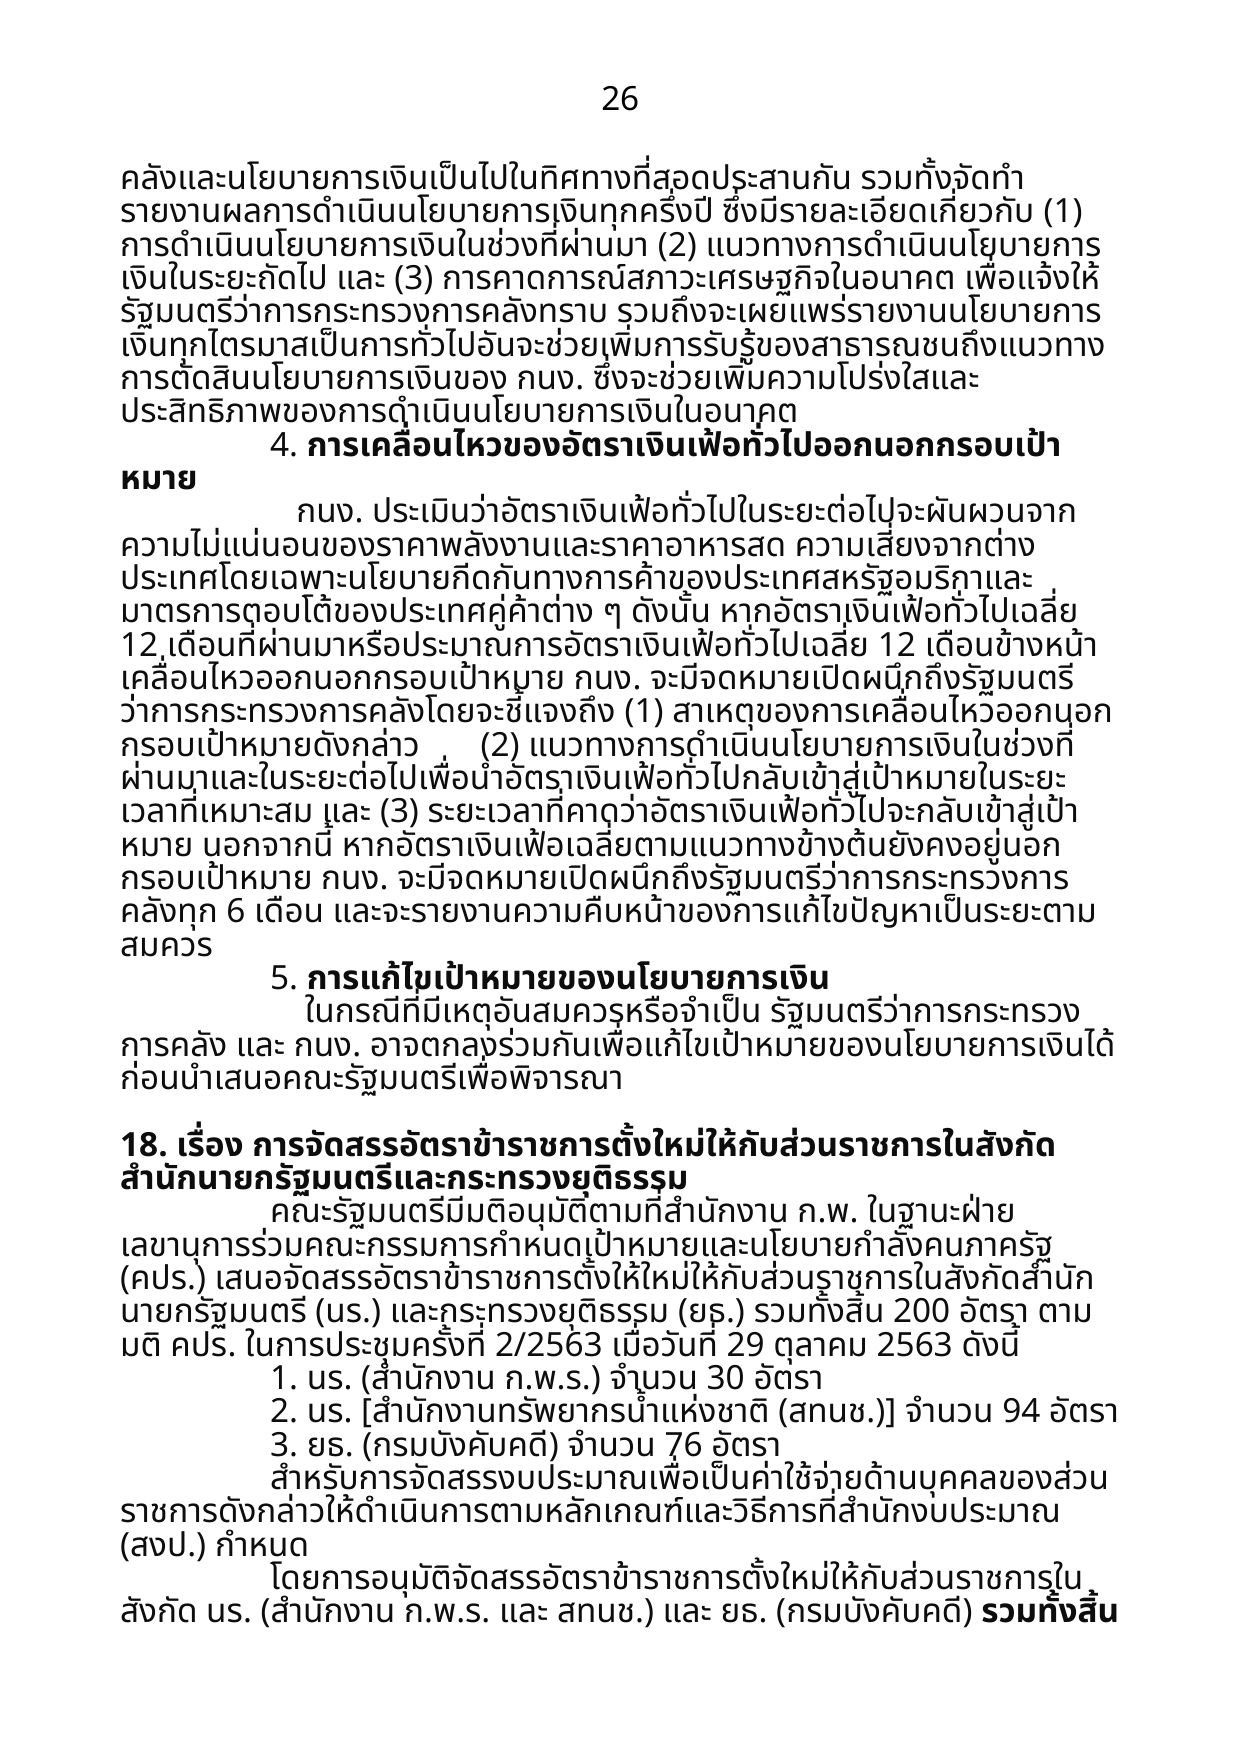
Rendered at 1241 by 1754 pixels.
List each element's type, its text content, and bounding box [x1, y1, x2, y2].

text 18. เรื่อง การจัดสรรอัตราข้าราชการตั้งใหม่ให้กับส่วนราชการในสังกัดสำนักนายกรัฐมนตรีและกระทรวงยุติธรรม [120, 1129, 1120, 1196]
text 1. นร. (สำนักงาน ก.พ.ร.) จำนวน 30 อัตรา [120, 1363, 1120, 1396]
text 4. การเคลื่อนไหวของอัตราเงินเฟ้อทั่วไปออกนอกกรอบเป้าหมาย [120, 429, 1120, 496]
text 3. ยธ. (กรมบังคับคดี) จำนวน 76 อัตรา [120, 1429, 1120, 1463]
text คณะรัฐมนตรีมีมติอนุมัติตามที่สำนักงาน ก.พ. ในฐานะฝ่ายเลขานุการร่วมคณะกรรมการกำหนดเป้าหมายและนโยบายกำลังคนภาครัฐ (คปร.) เสนอจัดสรรอัตราข้าราชการตั้งให้ใหม่ให้กับส่วนราชการในสังกัดสำนักนายกรัฐมนตรี (นร.) และกระทรวงยุติธรรม (ยธ.) รวมทั้งสิ้น 200 อัตรา ตามมติ คปร. ในการประชุมครั้งที่ 2/2563 เมื่อวันที่ 29 ตุลาคม 2563 ดังนี้ [120, 1196, 1120, 1363]
text 2. นร. [สำนักงานทรัพยากรน้ำแห่งชาติ (สทนช.)] จำนวน 94 อัตรา [120, 1396, 1120, 1429]
text 5. การแก้ไขเป้าหมายของนโยบายการเงิน [120, 963, 1120, 996]
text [120, 1563, 1120, 1629]
text ในกรณีที่มีเหตุอันสมควรหรือจำเป็น รัฐมนตรีว่าการกระทรวงการคลัง และ กนง. อาจตกลงร่วมกันเพื่อแก้ไขเป้าหมายของนโยบายการเงินได้ก่อนนำเสนอคณะรัฐมนตรีเพื่อพิจารณา [120, 996, 1120, 1096]
text สำหรับการจัดสรรงบประมาณเพื่อเป็นค่าใช้จ่ายด้านบุคคลของส่วนราชการดังกล่าวให้ดำเนินการตามหลักเกณฑ์และวิธีการที่สำนักงบประมาณ (สงป.) กำหนด [120, 1463, 1120, 1563]
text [120, 163, 1120, 429]
text กนง. ประเมินว่าอัตราเงินเฟ้อทั่วไปในระยะต่อไปจะผันผวนจากความไม่แน่นอนของราคาพลังงานและราคาอาหารสด ความเสี่ยงจากต่างประเทศโดยเฉพาะนโยบายกีดกันทางการค้าของประเทศสหรัฐอมริกาและมาตรการตอบโต้ของประเทศคู่ค้าต่าง ๆ ดังนั้น หากอัตราเงินเฟ้อทั่วไปเฉลี่ย 12 เดือนที่ผ่านมาหรือประมาณการอัตราเงินเฟ้อทั่วไปเฉลี่ย 12 เดือนข้างหน้า เคลื่อนไหวออกนอกกรอบเป้าหมาย กนง. จะมีจดหมายเปิดผนึกถึงรัฐมนตรีว่าการกระทรวงการคลังโดยจะชี้แจงถึง (1) สาเหตุของการเคลื่อนไหวออกนอกกรอบเป้าหมายดังกล่าว (2) แนวทางการดำเนินนโยบายการเงินในช่วงที่ผ่านมาและในระยะต่อไปเพื่อนำอัตราเงินเฟ้อทั่วไปกลับเข้าสู่เป้าหมายในระยะเวลาที่เหมาะสม และ (3) ระยะเวลาที่คาดว่าอัตราเงินเฟ้อทั่วไปจะกลับเข้าสู่เป้าหมาย นอกจากนี้ หากอัตราเงินเฟ้อเฉลี่ยตามแนวทางข้างต้นยังคงอยู่นอกกรอบเป้าหมาย กนง. จะมีจดหมายเปิดผนึกถึงรัฐมนตรีว่าการกระทรวงการคลังทุก 6 เดือน และจะรายงานความคืบหน้าของการแก้ไขปัญหาเป็นระยะตามสมควร [120, 496, 1120, 963]
